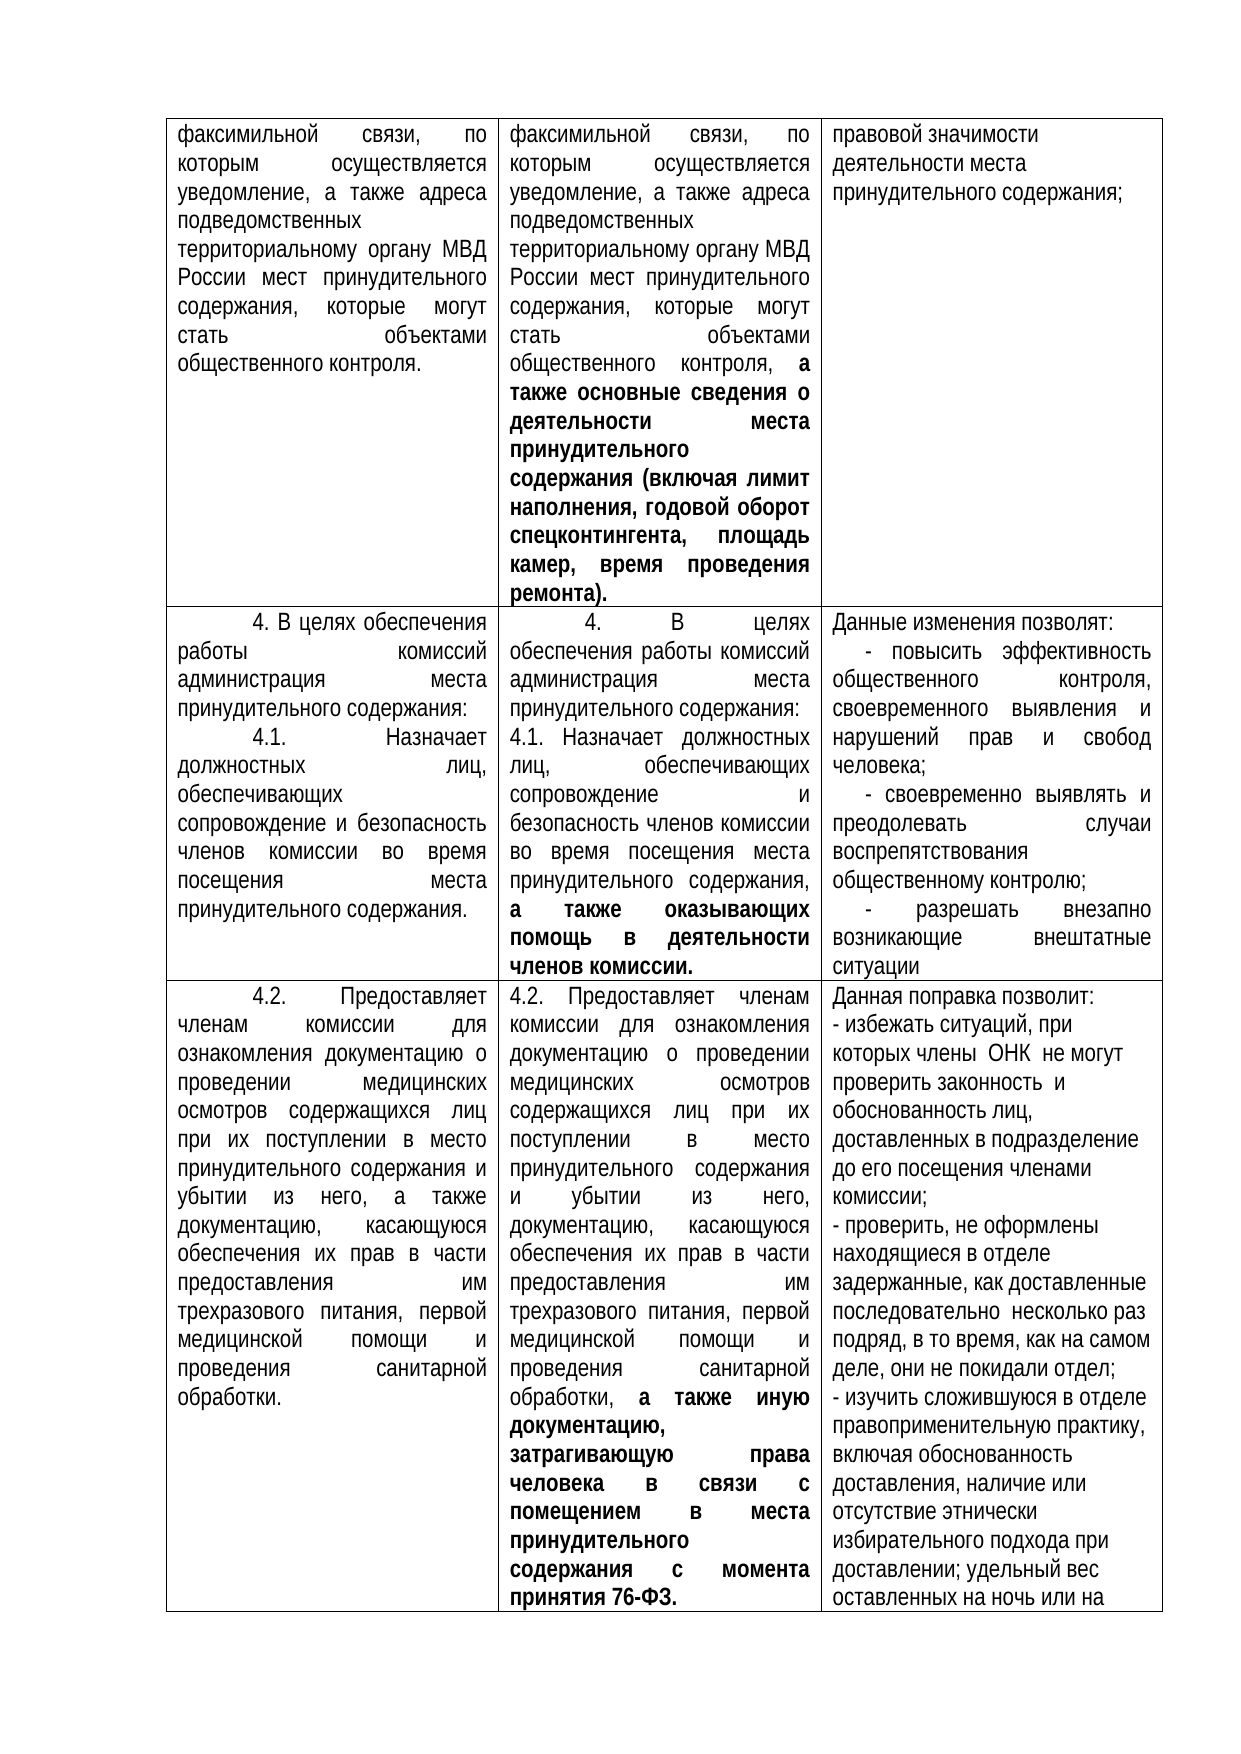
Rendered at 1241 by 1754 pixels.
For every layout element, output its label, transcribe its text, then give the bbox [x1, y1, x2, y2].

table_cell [822, 119, 1162, 606]
table_cell 4. В целях обеспечения работы комиссий администрация места принудительного содержания: 4.1. Назначает должностных лиц, обеспечивающих сопровождение и безопасность членов комиссии во время посещения места принудительного содержания, а также оказывающих помощь в деятельности членов комиссии. [499, 607, 821, 979]
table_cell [167, 119, 498, 606]
table_cell 4. В целях обеспечения работы комиссий администрация места принудительного содержания: 4.1. Назначает должностных лиц, обеспечивающих сопровождение и безопасность членов комиссии во время посещения места принудительного содержания. [167, 607, 498, 979]
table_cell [499, 119, 821, 606]
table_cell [499, 981, 821, 1611]
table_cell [167, 981, 498, 1611]
table_cell Данные изменения позволят: - повысить эффективность общественного контроля, своевременного выявления и нарушений прав и свобод человека; - своевременно выявлять и преодолевать случаи воспрепятствования общественному контролю; - разрешать внезапно возникающие внештатные ситуации [822, 607, 1162, 979]
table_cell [822, 981, 1162, 1611]
